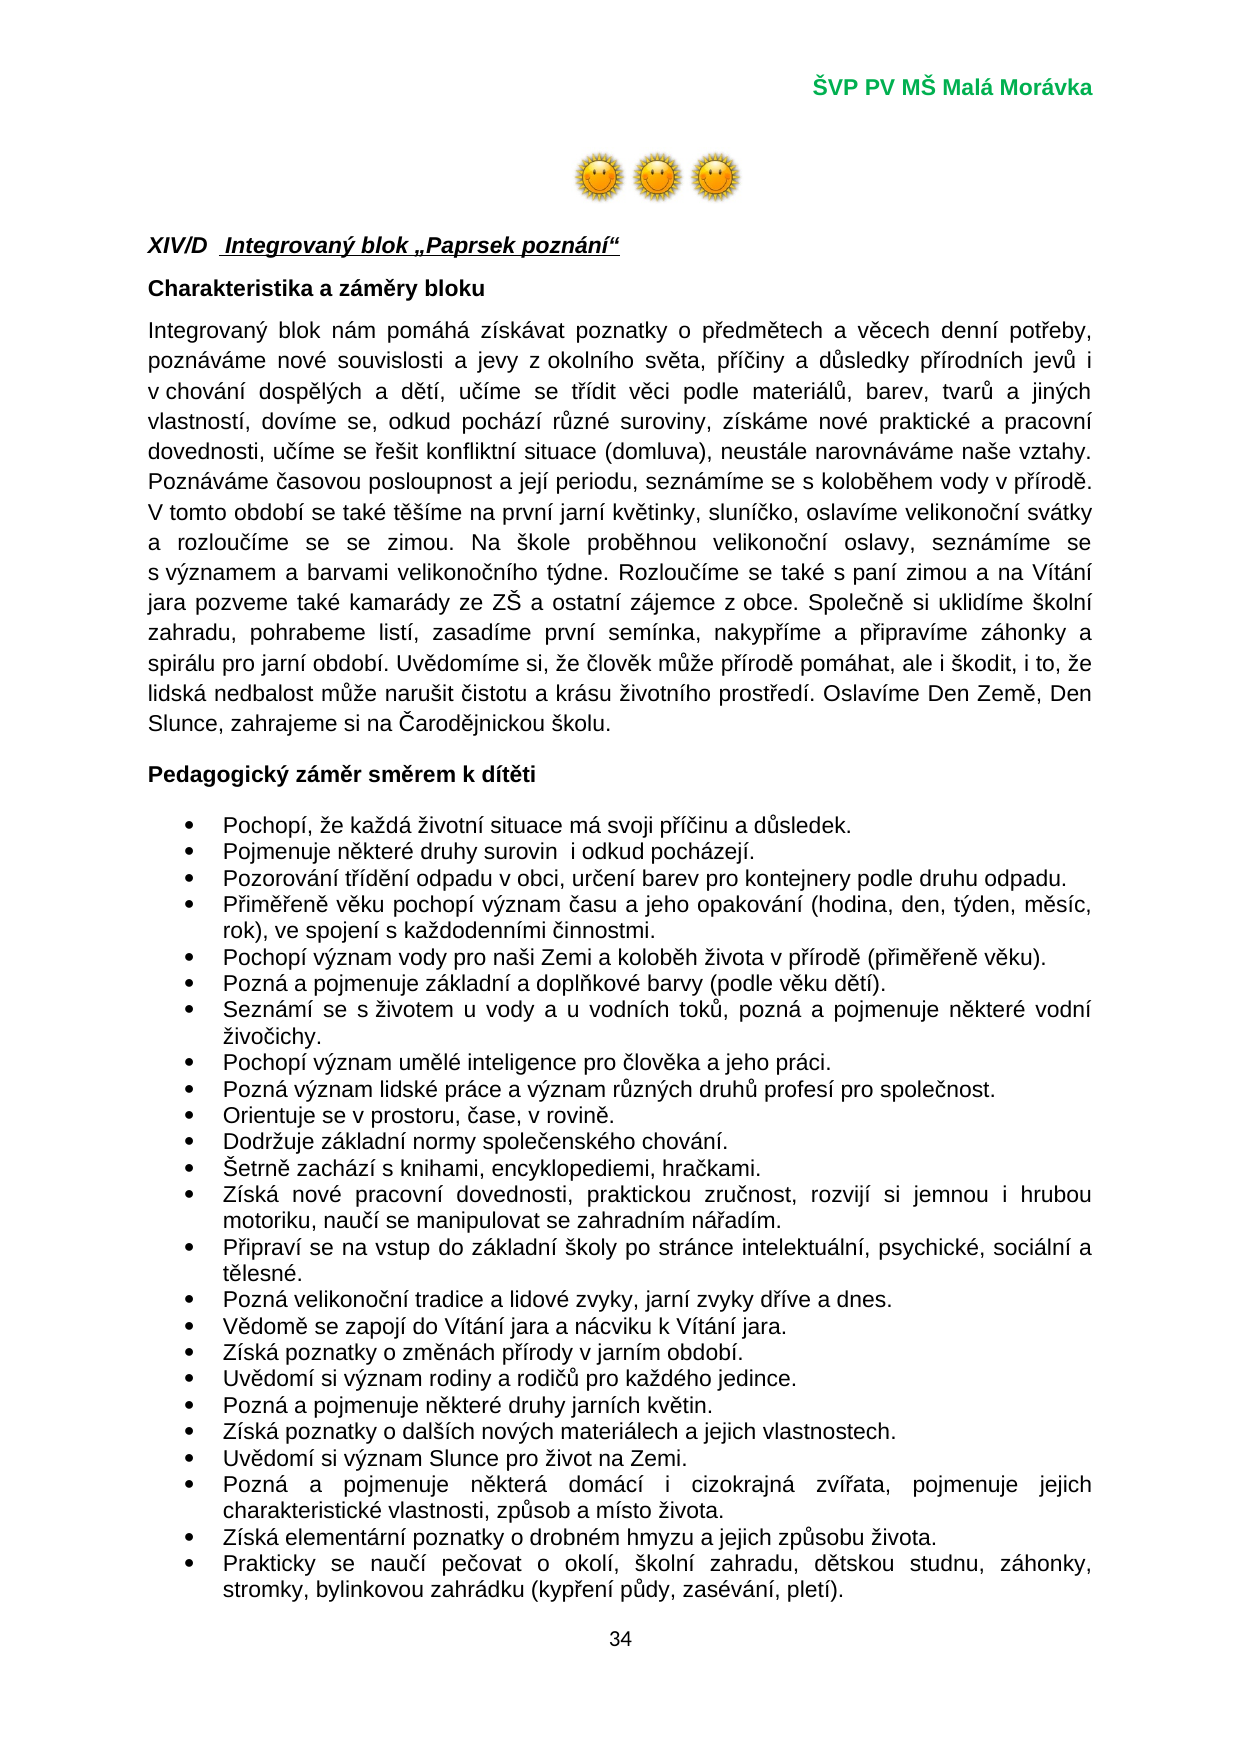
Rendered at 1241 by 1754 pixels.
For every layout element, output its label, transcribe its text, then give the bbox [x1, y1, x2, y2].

list Pedagogický záměr směrem k dítěti [148, 761, 1093, 787]
list Uvědomí si význam Slunce pro život na Zemi. [185, 1444, 1093, 1471]
text Integrovaný blok nám pomáhá získávat poznatky o předmětech a věcech denní potřeby, poznáváme nové souvislosti a jevy z okolního světa, příčiny a důsledky přírodních jevů i v chování dospělých a dětí, učíme se třídit věci podle materiálů, barev, tvarů a jiných vlastností, dovíme se, odkud pochází různé suroviny, získáme nové praktické a pracovní dovednosti, učíme se řešit konfliktní situace (domluva), neustále narovnáváme naše vztahy. Poznáváme časovou posloupnost a její periodu, seznámíme se s koloběhem vody v přírodě. V tomto období se také těšíme na první jarní květinky, sluníčko, oslavíme velikonoční svátky a rozloučíme se se zimou. Na škole proběhnou velikonoční oslavy, seznámíme se s významem a barvami velikonočního týdne. Rozloučíme se také s paní zimou a na Vítání jara pozveme také kamarády ze ZŠ a ostatní zájemce z obce. Společně si uklidíme školní zahradu, pohrabeme listí, zasadíme první semínka, nakypříme a připravíme záhonky a spirálu pro jarní období. Uvědomíme si, že člověk může přírodě pomáhat, ale i škodit, i to, že lidská nedbalost může narušit čistotu a krásu životního prostředí. Oslavíme Den Země, Den Slunce, zahrajeme si na Čarodějnickou školu. [148, 317, 1093, 736]
list Prakticky se naučí pečovat o okolí, školní zahradu, dětskou studnu, záhonky, stromky, bylinkovou zahrádku (kypření půdy, zasévání, pletí). [185, 1550, 1093, 1603]
list Získá elementární poznatky o drobném hmyzu a jejich způsobu života. [185, 1523, 1093, 1550]
list Pojmenuje některé druhy surovin i odkud pocházejí. [185, 838, 1093, 865]
list Pozná význam lidské práce a význam různých druhů profesí pro společnost. [185, 1076, 1093, 1102]
list Pozorování třídění odpadu v obci, určení barev pro kontejnery podle druhu odpadu. [185, 865, 1093, 891]
list Získá nové pracovní dovednosti, praktickou zručnost, rozvijí si jemnou i hrubou motoriku, naučí se manipulovat se zahradním nářadím. [185, 1181, 1093, 1234]
list Pozná a pojmenuje základní a doplňkové barvy (podle věku dětí). [185, 970, 1093, 996]
list Dodržuje základní normy společenského chování. [185, 1128, 1093, 1154]
list Přiměřeně věku pochopí význam času a jeho opakování (hodina, den, týden, měsíc, rok), ve spojení s každodenními činnostmi. [185, 891, 1093, 944]
list Pochopí, že každá životní situace má svoji příčinu a důsledek. [185, 812, 1093, 838]
list Vědomě se zapojí do Vítání jara a nácviku k Vítání jara. [185, 1313, 1093, 1339]
list Získá poznatky o změnách přírody v jarním období. [185, 1339, 1093, 1365]
list Pozná a pojmenuje některé druhy jarních květin. [185, 1392, 1093, 1418]
list Pochopí význam vody pro naši Zemi a koloběh života v přírodě (přiměřeně věku). [185, 944, 1093, 970]
list Pozná velikonoční tradice a lidové zvyky, jarní zvyky dříve a dnes. [185, 1286, 1093, 1313]
text Charakteristika a záměry bloku [148, 274, 1093, 301]
list Uvědomí si význam rodiny a rodičů pro každého jedince. [185, 1365, 1093, 1392]
list Pozná a pojmenuje některá domácí i cizokrajná zvířata, pojmenuje jejich charakteristické vlastnosti, způsob a místo života. [185, 1471, 1093, 1523]
list Připraví se na vstup do základní školy po stránce intelektuální, psychické, sociální a tělesné. [185, 1234, 1093, 1286]
list Orientuje se v prostoru, čase, v rovině. [185, 1102, 1093, 1128]
list Pochopí význam umělé inteligence pro člověka a jeho práci. [185, 1049, 1093, 1076]
list Získá poznatky o dalších nových materiálech a jejich vlastnostech. [185, 1418, 1093, 1444]
list Šetrně zachází s knihami, encyklopediemi, hračkami. [185, 1154, 1093, 1181]
list Seznámí se s životem u vody a u vodních toků, pozná a pojmenuje některé vodní živočichy. [185, 996, 1093, 1049]
picture [571, 147, 745, 206]
text XIV/D Integrovaný blok „Paprsek poznání“ [148, 232, 1093, 258]
